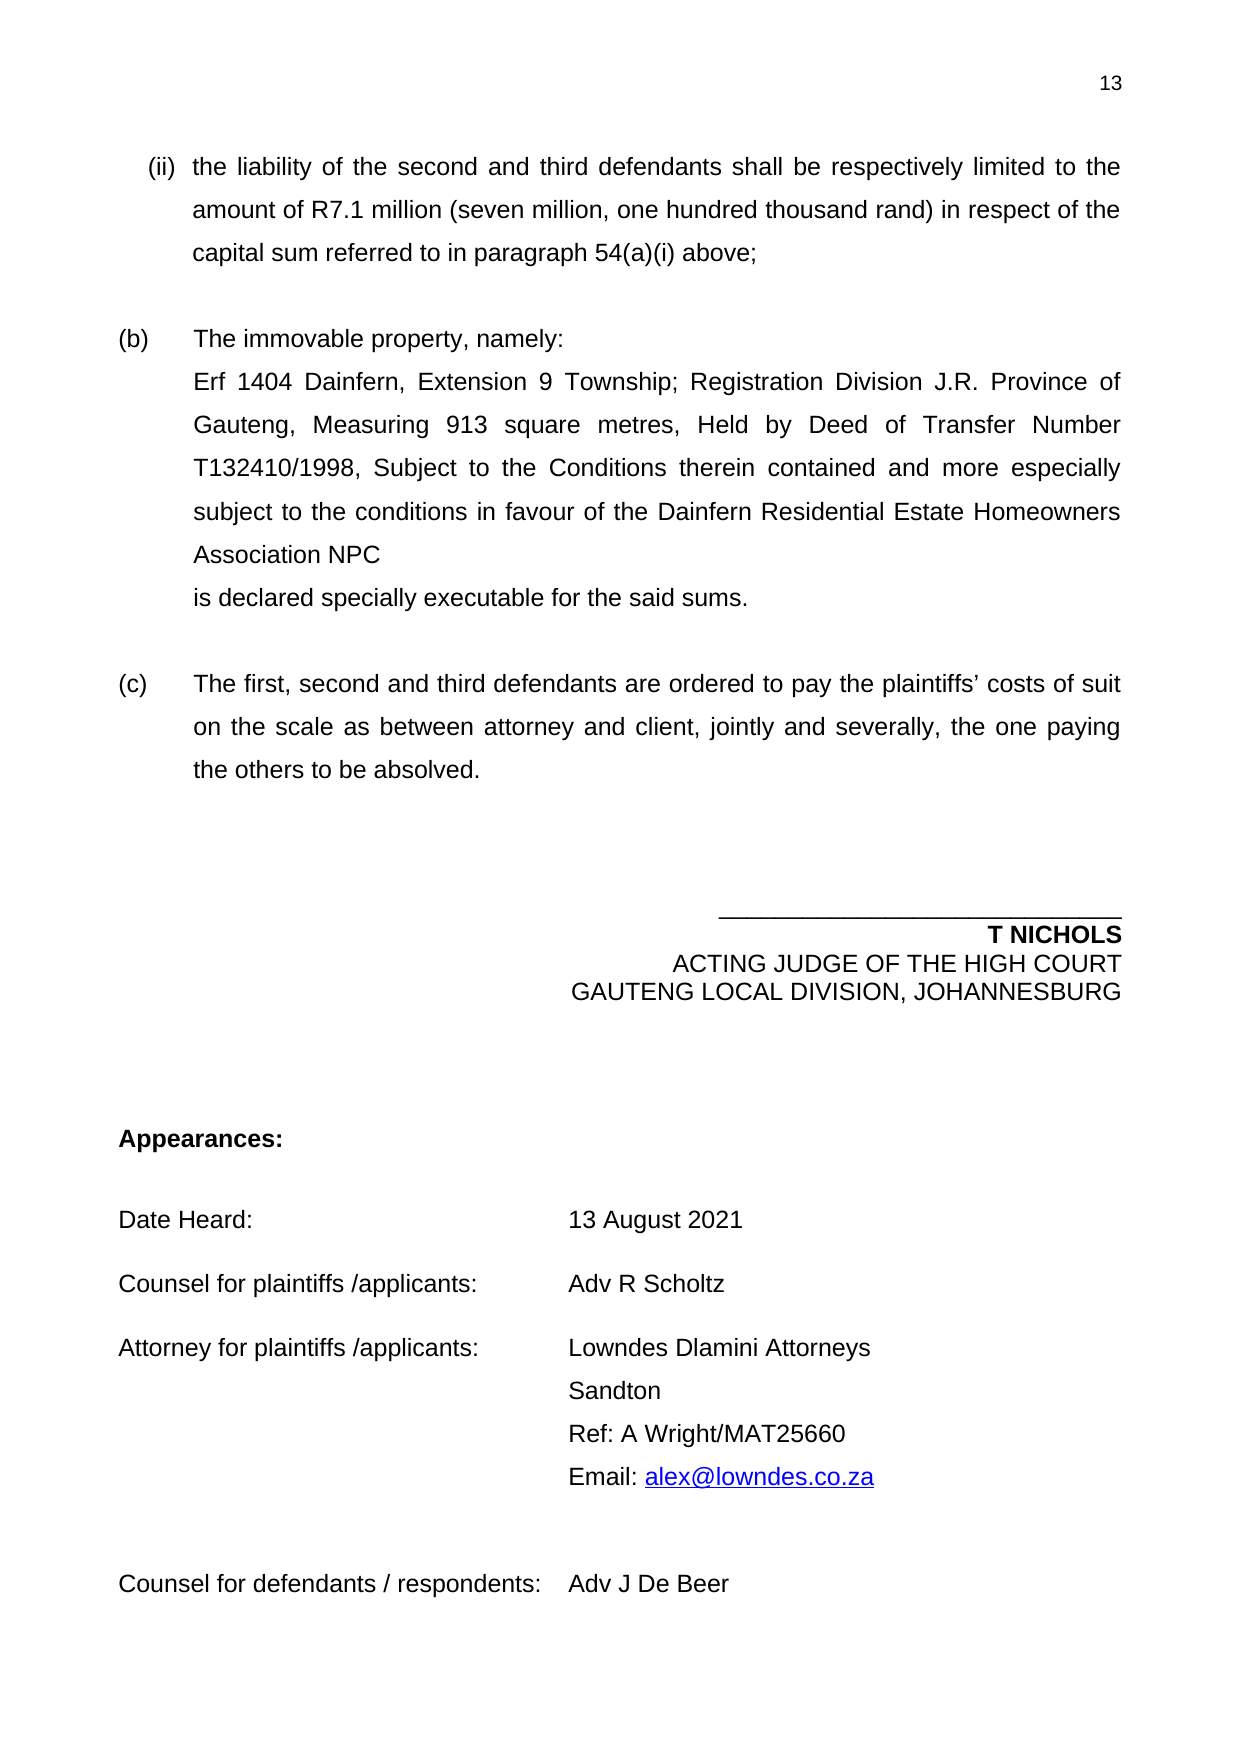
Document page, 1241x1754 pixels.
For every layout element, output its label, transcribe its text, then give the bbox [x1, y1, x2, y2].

text Attorney for plaintiffs /applicants: Lowndes Dlamini Attorneys [118, 1333, 1122, 1362]
text Sandton [118, 1376, 1122, 1405]
text Appearances: [118, 1124, 1122, 1153]
text Counsel for plaintiffs /applicants: Adv R Scholtz [118, 1269, 1122, 1298]
text ACTING JUDGE OF THE HIGH COURT [192, 949, 1122, 977]
list Erf 1404 Dainfern, Extension 9 Township; Registration Division J.R. Province of Gauteng, Measuring 913 square metres, Held by Deed of Transfer Number T132410/1998, Subject to the Conditions therein contained and more especially subject to the conditions in favour of the Dainfern Residential Estate Homeowners Association NPC [193, 367, 1122, 568]
text GAUTENG LOCAL DIVISION, JOHANNESBURG [192, 977, 1122, 1006]
list The first, second and third defendants are ordered to pay the plaintiffs’ costs of suit on the scale as between attorney and client, jointly and severally, the one paying the others to be absolved. [118, 669, 1122, 784]
text Counsel for defendants / respondents: Adv J De Beer [118, 1569, 1122, 1598]
list is declared specially executable for the said sums. [193, 583, 1122, 612]
text Date Heard: 13 August 2021 [118, 1205, 1122, 1234]
text Ref: A Wright/MAT25660 [118, 1419, 1122, 1448]
text Email: alex@lowndes.co.za [118, 1462, 1122, 1491]
list the liability of the second and third defendants shall be respectively limited to the amount of R7.1 million (seven million, one hundred thousand rand) in respect of the capital sum referred to in paragraph 54(a)(i) above; [148, 152, 1122, 267]
text T NICHOLS [192, 920, 1122, 949]
text _____________________________ [118, 891, 1122, 920]
list The immovable property, namely: [118, 324, 1122, 353]
